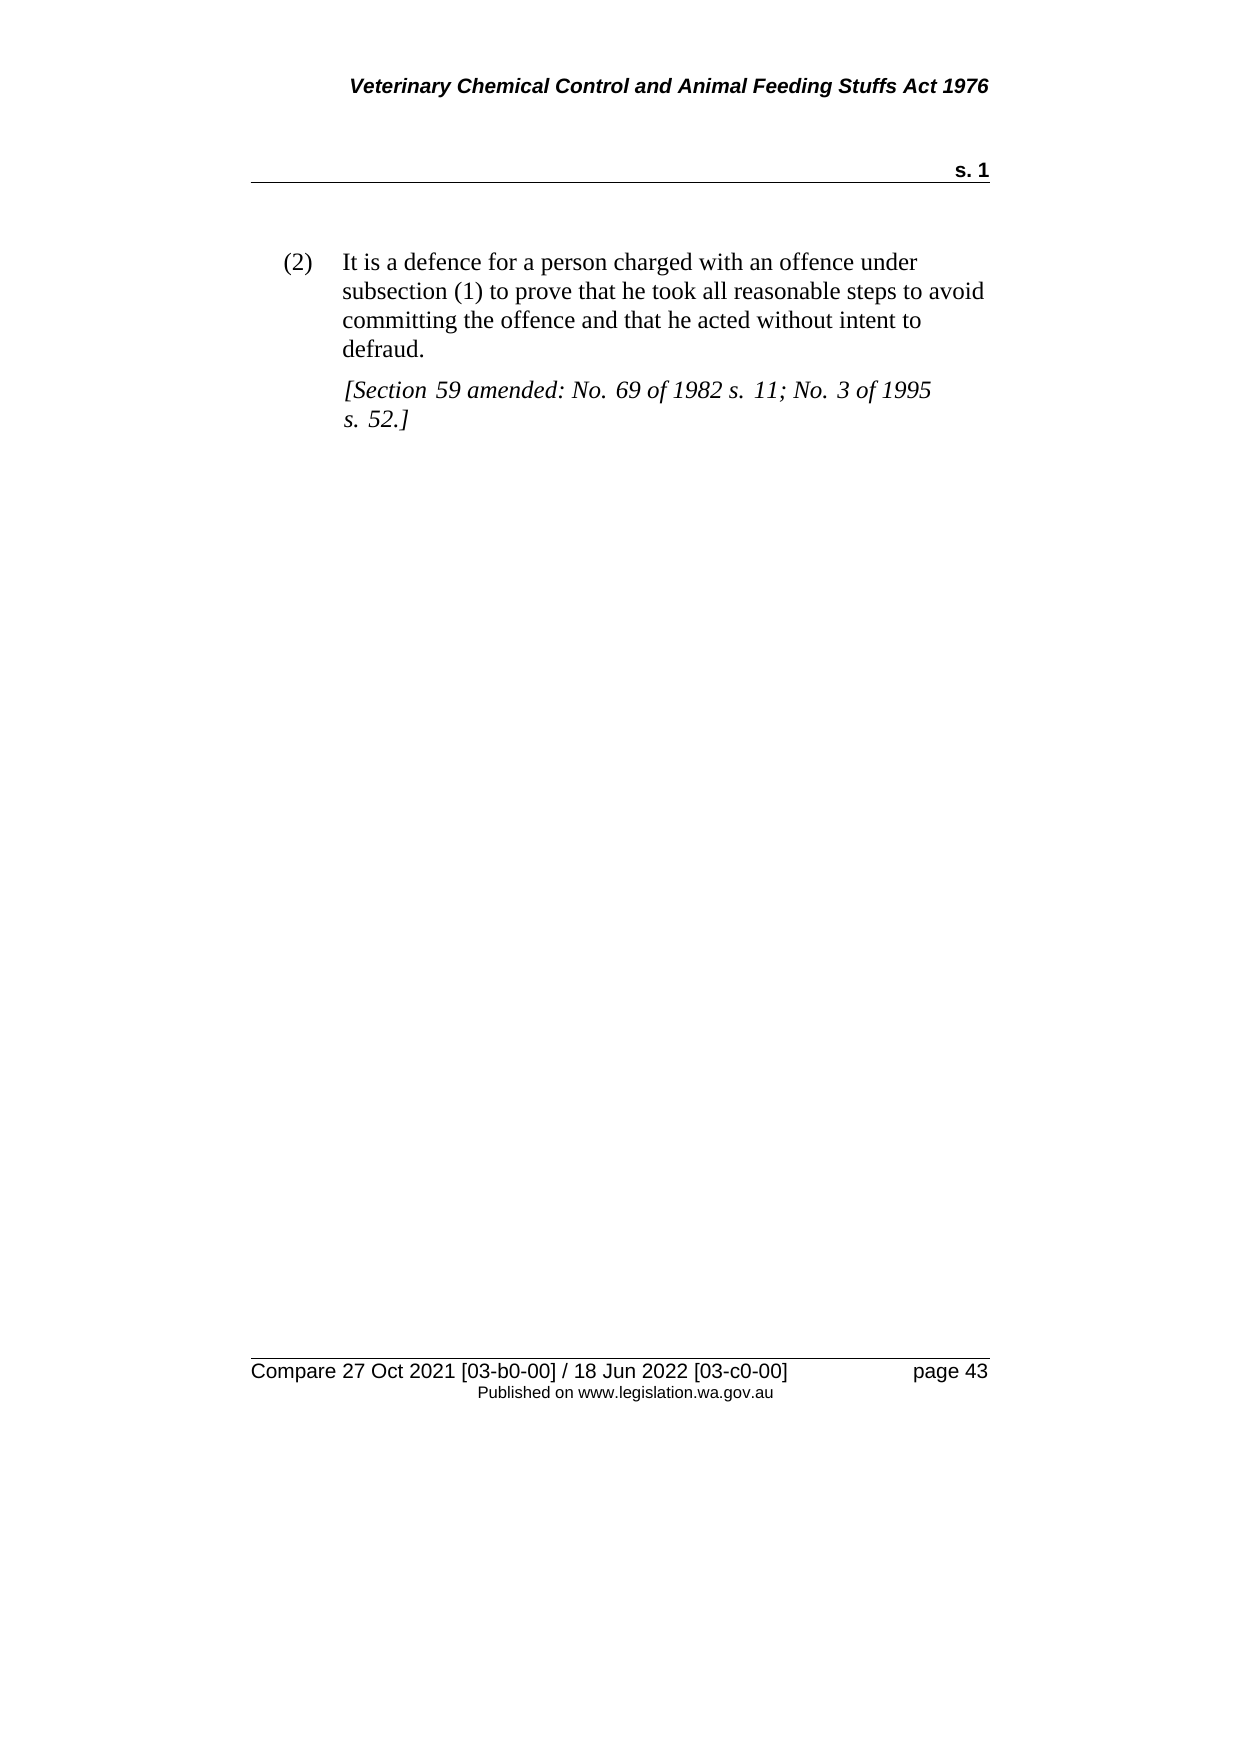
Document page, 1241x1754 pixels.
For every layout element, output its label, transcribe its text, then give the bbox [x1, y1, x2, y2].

text (2) It is a defence for a person charged with an offence under subsection (1) to prove that he took all reasonable steps to avoid committing the offence and that he acted without intent to defraud. [251, 247, 990, 362]
text [Section 59 amended: No. 69 of 1982 s. 11; No. 3 of 1995 s. 52.] [251, 375, 990, 432]
